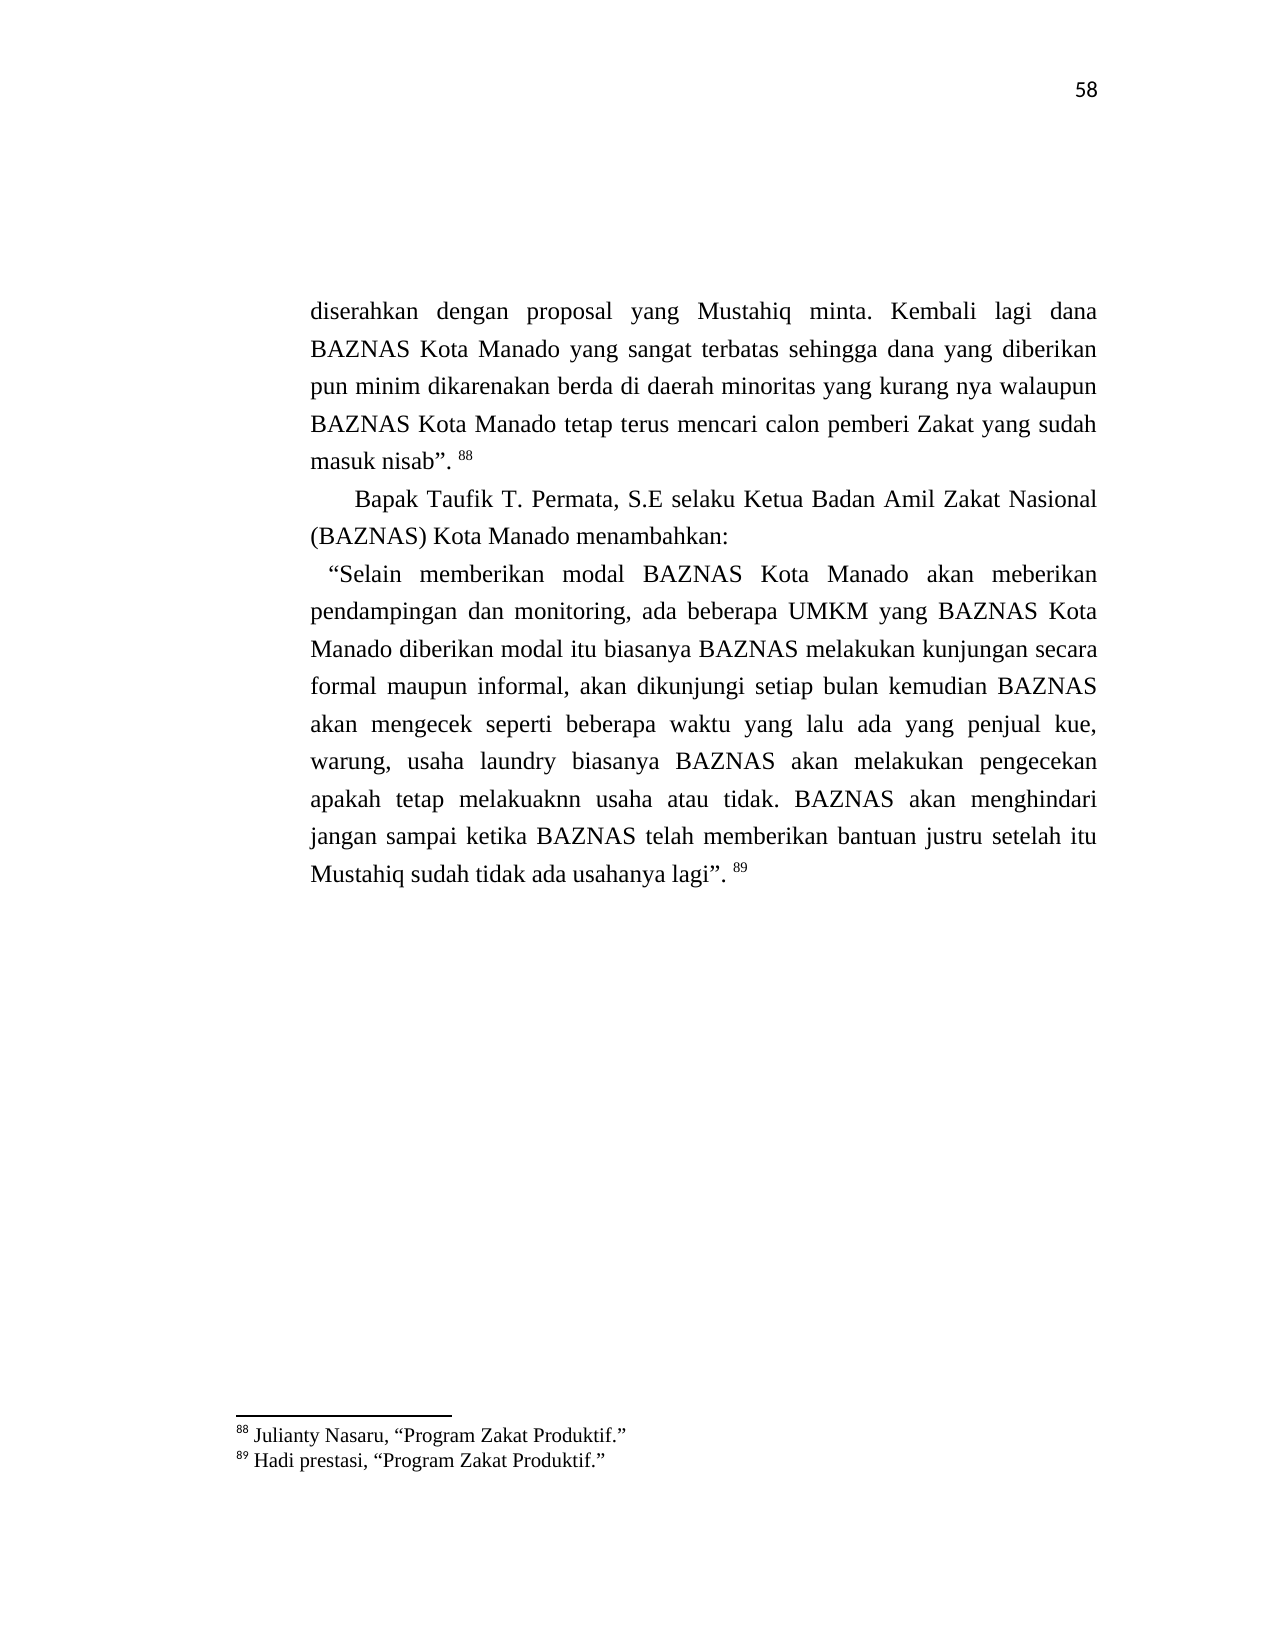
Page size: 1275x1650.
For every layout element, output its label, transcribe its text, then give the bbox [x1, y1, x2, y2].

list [310, 290, 1098, 477]
list Bapak Taufik T. Permata, S.E selaku Ketua Badan Amil Zakat Nasional (BAZNAS) Kota Manado menambahkan: [310, 477, 1098, 552]
list “Selain memberikan modal BAZNAS Kota Manado akan meberikan pendampingan dan monitoring, ada beberapa UMKM yang BAZNAS Kota Manado diberikan modal itu biasanya BAZNAS melakukan kunjungan secara formal maupun informal, akan dikunjungi setiap bulan kemudian BAZNAS akan mengecek seperti beberapa waktu yang lalu ada yang penjual kue, warung, usaha laundry biasanya BAZNAS akan melakukan pengecekan apakah tetap melakuaknn usaha atau tidak. BAZNAS akan menghindari jangan sampai ketika BAZNAS telah memberikan bantuan justru setelah itu Mustahiq sudah tidak ada usahanya lagi”. [310, 552, 1098, 890]
